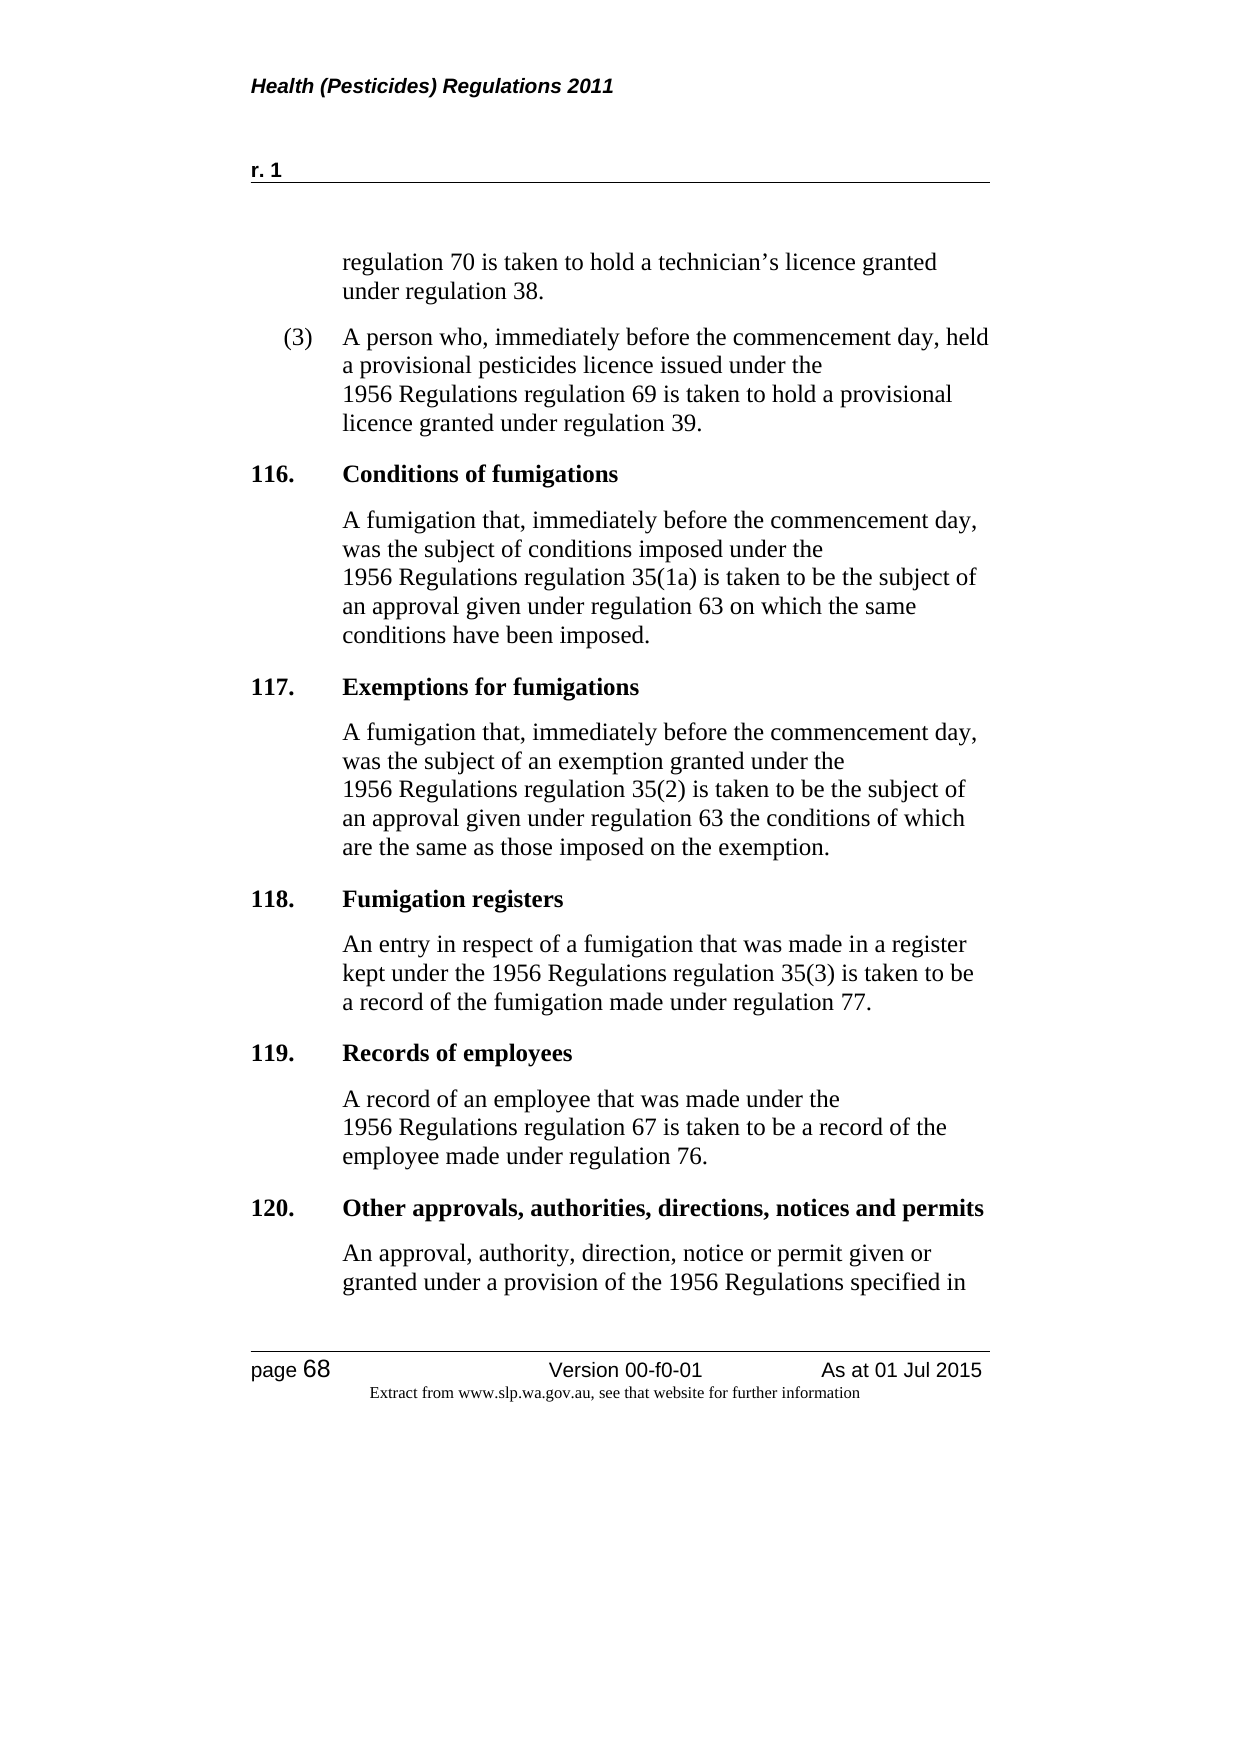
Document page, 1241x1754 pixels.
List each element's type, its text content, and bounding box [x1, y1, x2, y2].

subtitle 117. Exemptions for fumigations [251, 672, 990, 700]
subtitle 118. Fumigation registers [251, 884, 990, 912]
subtitle 120. Other approvals, authorities, directions, notices and permits [251, 1193, 990, 1222]
subtitle 116. Conditions of fumigations [251, 459, 990, 488]
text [251, 247, 990, 305]
text A record of an employee that was made under the 1956 Regulations regulation 67 is taken to be a record of the employee made under regulation 76. [251, 1084, 990, 1170]
subtitle 119. Records of employees [251, 1038, 990, 1067]
text An entry in respect of a fumigation that was made in a register kept under the 1956 Regulations regulation 35(3) is taken to be a record of the fumigation made under regulation 77. [251, 929, 990, 1015]
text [251, 1238, 990, 1296]
text A fumigation that, immediately before the commencement day, was the subject of conditions imposed under the 1956 Regulations regulation 35(1a) is taken to be the subject of an approval given under regulation 63 on which the same conditions have been imposed. [251, 505, 990, 649]
text A fumigation that, immediately before the commencement day, was the subject of an exemption granted under the 1956 Regulations regulation 35(2) is taken to be the subject of an approval given under regulation 63 the conditions of which are the same as those imposed on the exemption. [251, 717, 990, 861]
text (3) A person who, immediately before the commencement day, held a provisional pesticides licence issued under the 1956 Regulations regulation 69 is taken to hold a provisional licence granted under regulation 39. [251, 322, 990, 437]
